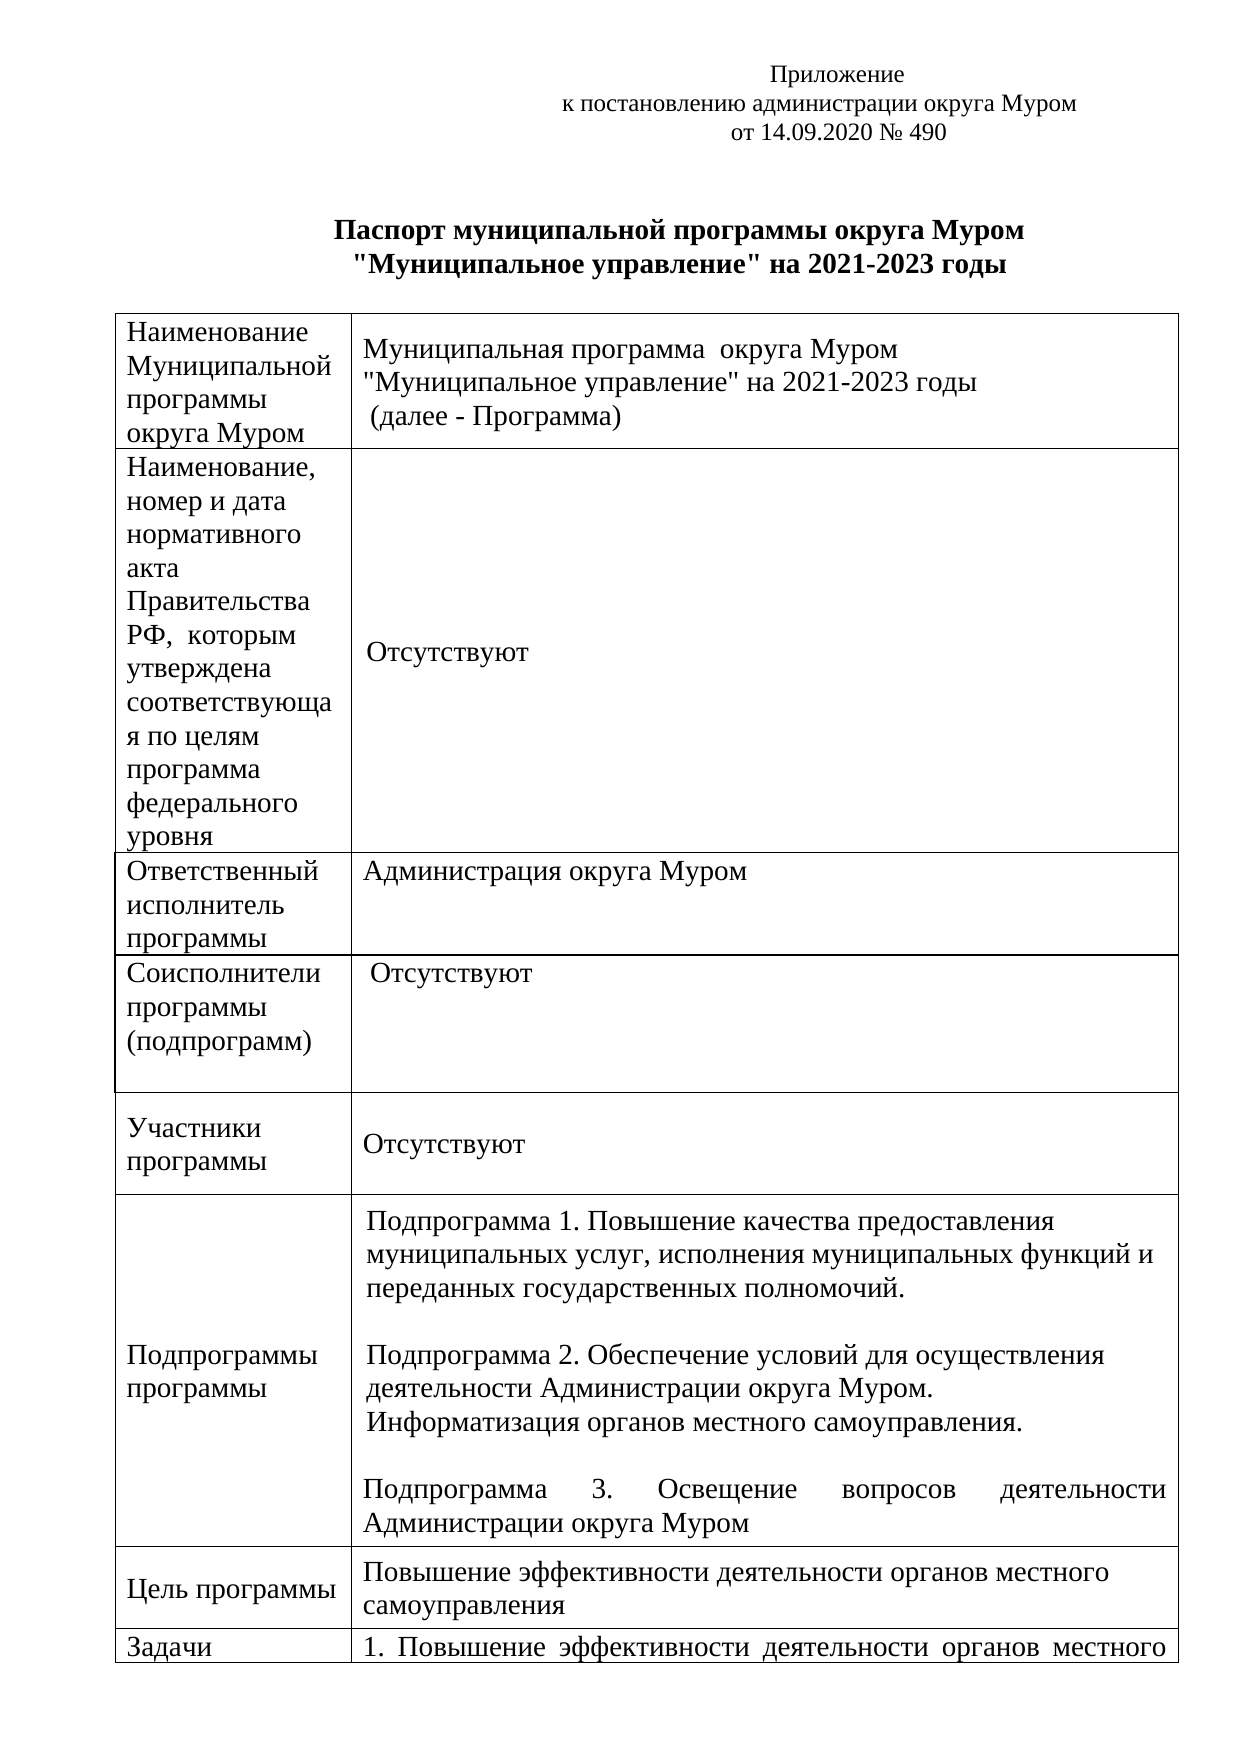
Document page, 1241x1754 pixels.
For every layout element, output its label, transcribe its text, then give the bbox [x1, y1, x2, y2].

table_cell Соисполнители программы (подпрограмм) [116, 956, 351, 1091]
table_cell Ответственный исполнитель программы [116, 853, 351, 954]
table_cell Подпрограммы программы [116, 1195, 351, 1546]
text Паспорт муниципальной программы округа Муром [118, 212, 1181, 246]
table_header Наименование Муниципальной программы округа Муром [116, 314, 351, 448]
text Приложение [118, 59, 1181, 88]
table_cell Отсутствуют [352, 956, 1178, 1091]
table_cell Участники программы [116, 1093, 351, 1194]
table_cell Отсутствуют [352, 449, 1178, 852]
table_cell Отсутствуют [352, 1093, 1178, 1194]
table_cell Подпрограмма 1. Повышение качества предоставления муниципальных услуг, исполнения муниципальных функций и переданных государственных полномочий. Подпрограмма 2. Обеспечение условий для осуществления деятельности Администрации округа Муром. Информатизация органов местного самоуправления. Подпрограмма 3. Освещение вопросов деятельности Администрации округа Муром [352, 1195, 1178, 1546]
table_header Муниципальная программа округа Муром "Муниципальное управление" на 2021-2023 годы (далее - Программа) [352, 314, 1178, 448]
table_cell Задачи программы [116, 1629, 351, 1662]
table_cell Повышение эффективности деятельности органов местного самоуправления [352, 1547, 1178, 1628]
text от 14.09.2020 № 490 [718, 117, 1181, 145]
text к постановлению администрации округа Муром [118, 88, 1181, 117]
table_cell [352, 1629, 1178, 1662]
table_cell Администрация округа Муром [352, 853, 1178, 954]
table_cell Наименование, номер и дата нормативного акта Правительства РФ, которым утверждена соответствующая по целям программа федерального уровня [116, 449, 351, 852]
table_cell Цель программы [116, 1547, 351, 1628]
text "Муниципальное управление" на 2021-2023 годы [118, 246, 1181, 279]
